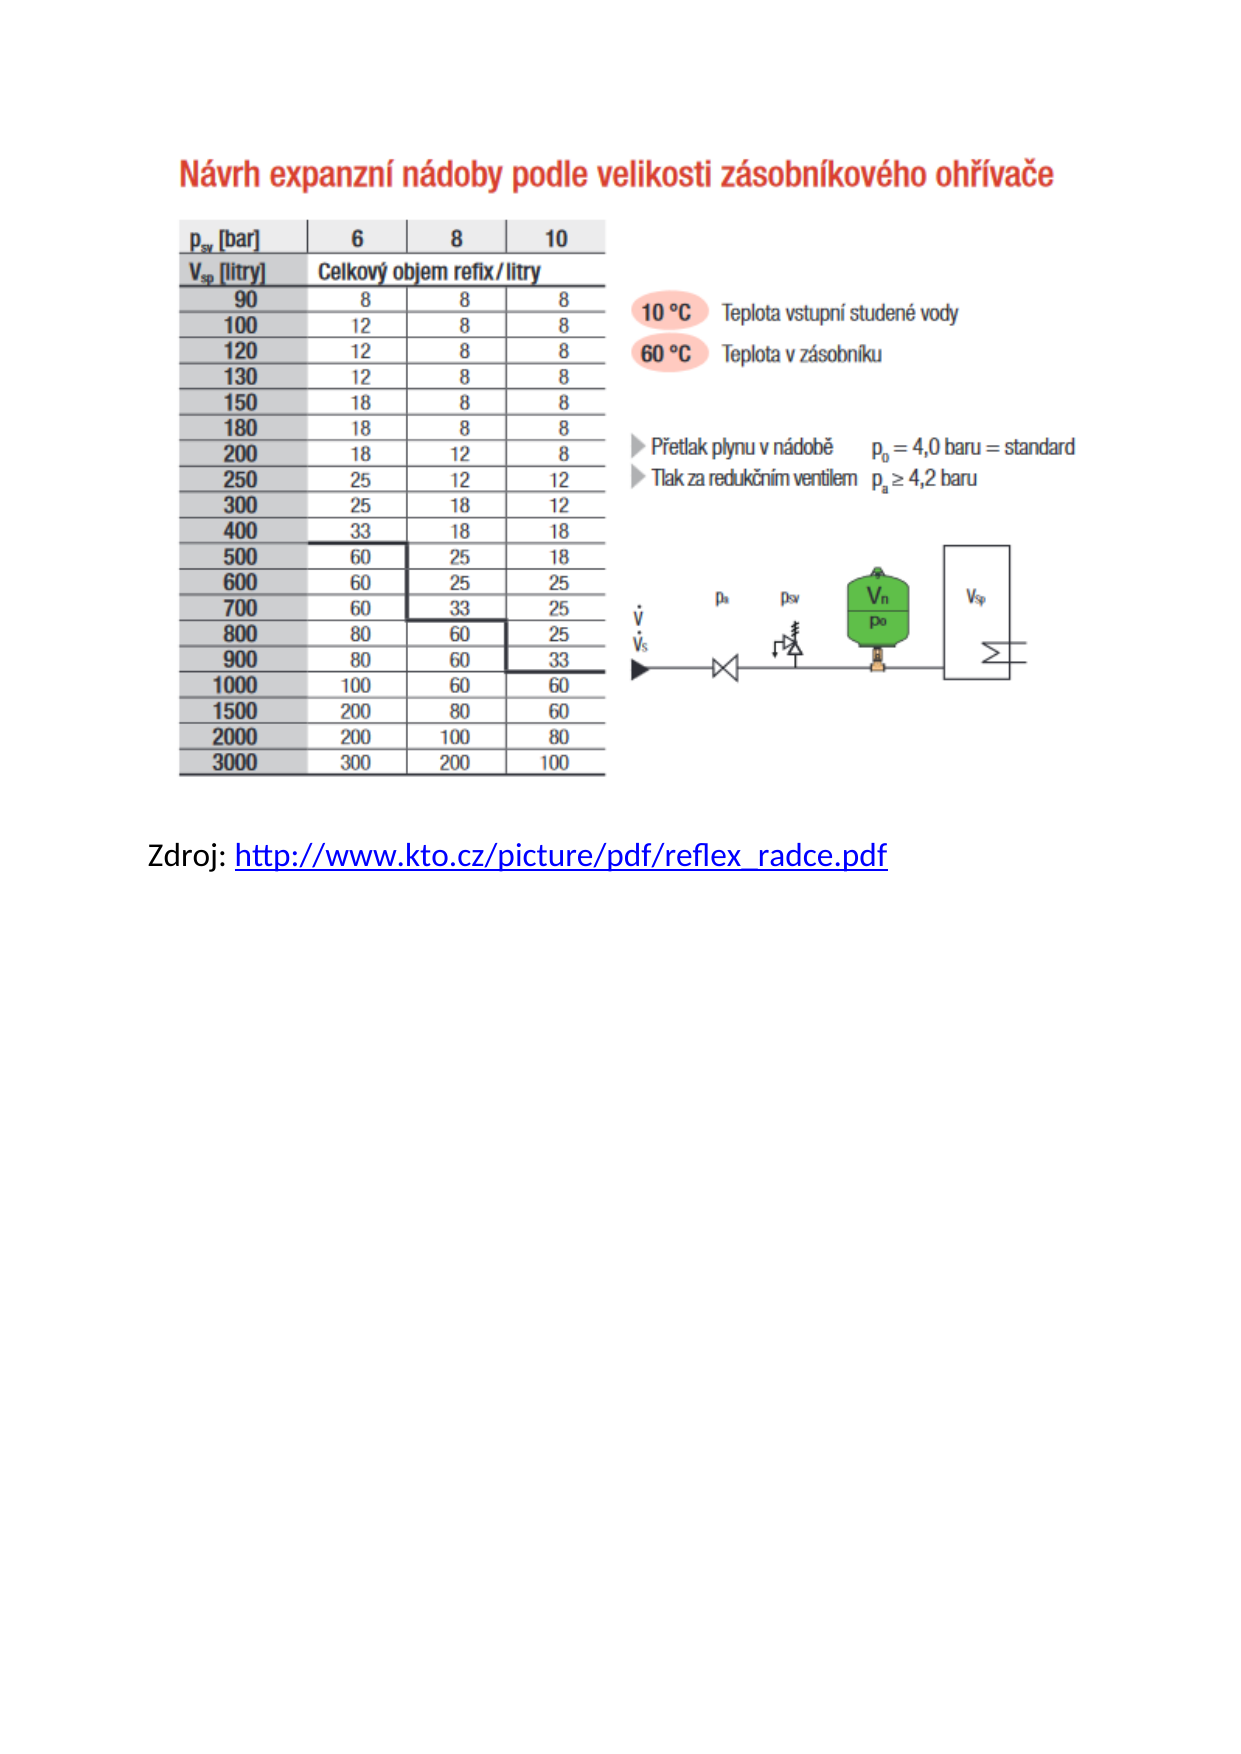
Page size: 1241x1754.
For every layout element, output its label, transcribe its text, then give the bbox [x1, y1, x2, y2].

text Zdroj: http://www.kto.cz/picture/pdf/reflex_radce.pdf [148, 834, 1093, 874]
picture [147, 147, 1093, 794]
